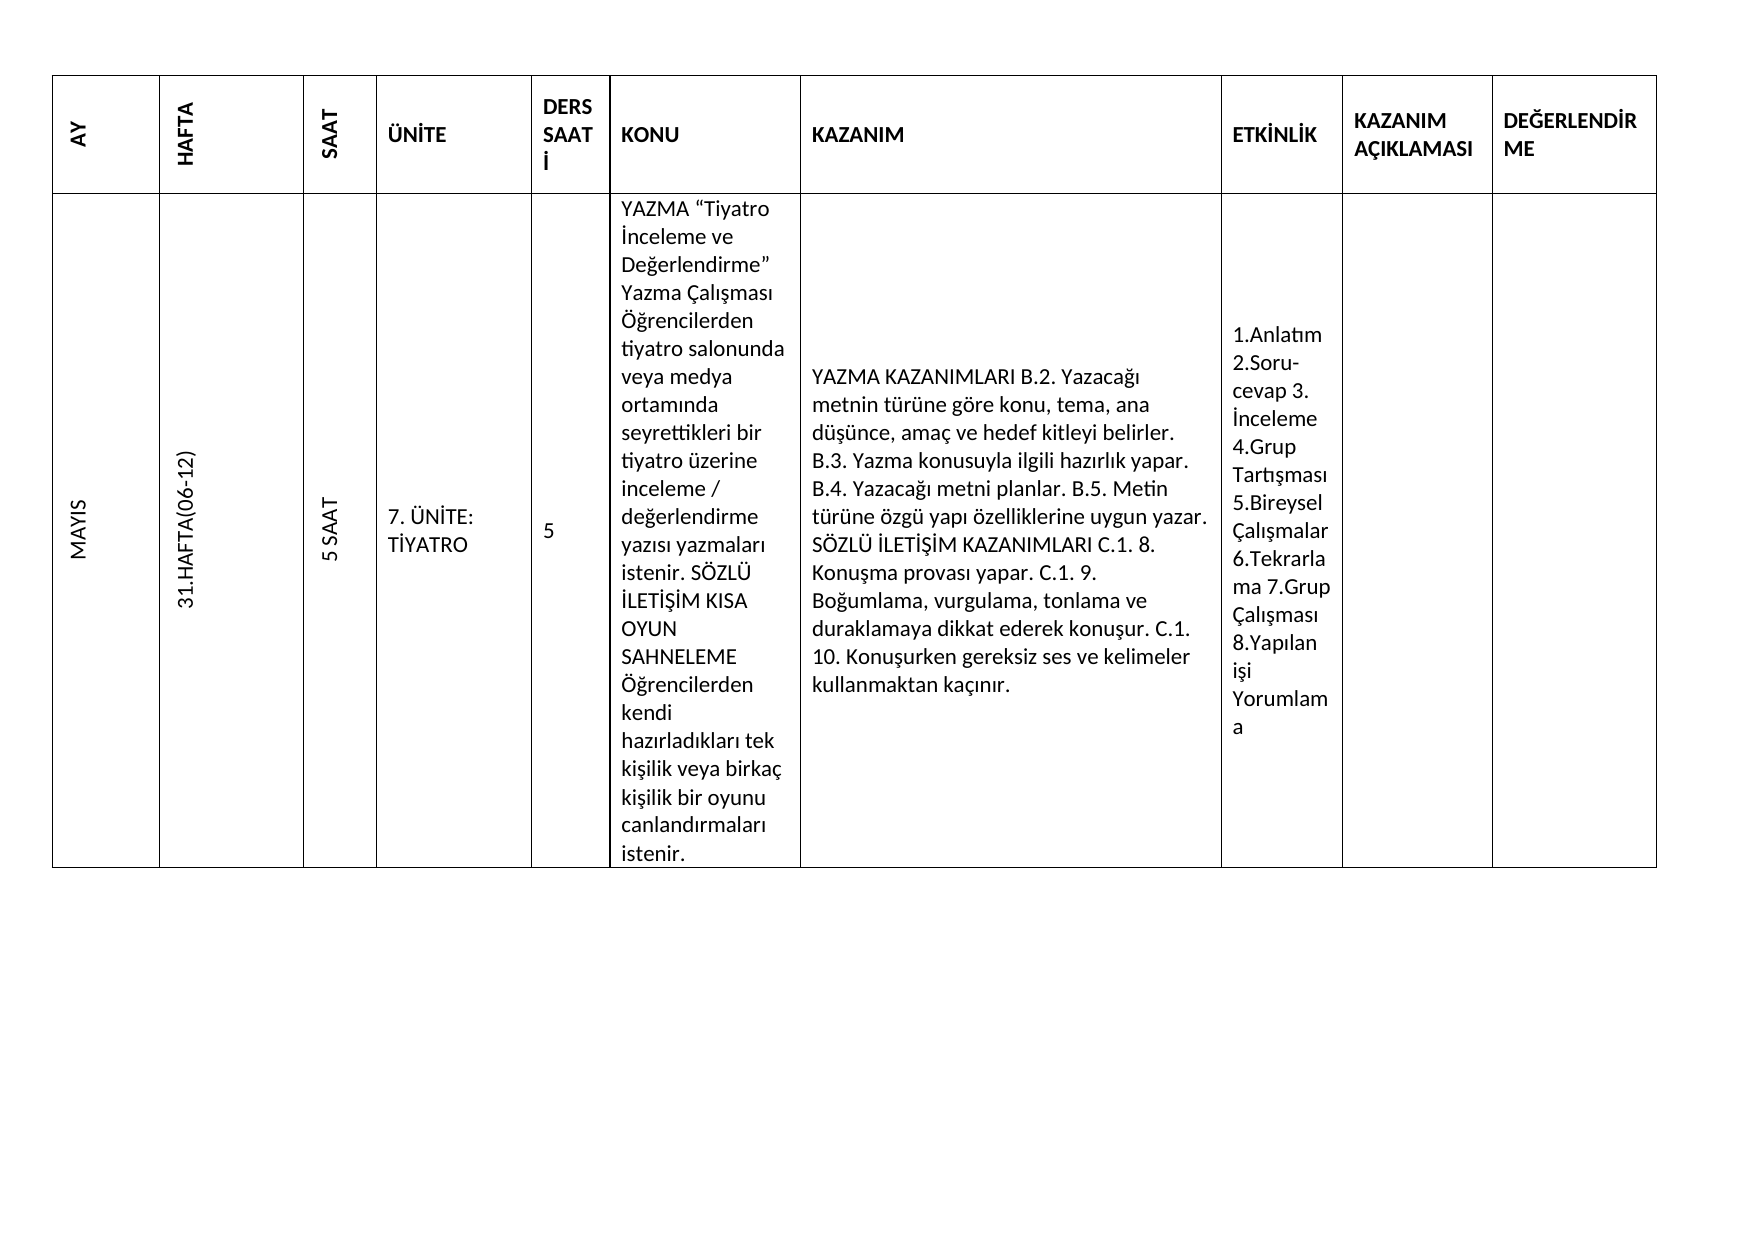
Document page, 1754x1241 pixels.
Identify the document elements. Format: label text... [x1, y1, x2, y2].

table_header DERS SAATİ [532, 76, 609, 193]
table_header AY [53, 76, 159, 193]
table_cell 1.Anlatım 2.Soru-cevap 3. İnceleme 4.Grup Tartışması 5.Bireysel Çalışmalar 6.Tekrarlama 7.Grup Çalışması 8.Yapılan işi Yorumlama [1222, 194, 1342, 867]
table_cell 5 [532, 194, 609, 867]
table_header KAZANIM AÇIKLAMASI [1343, 76, 1492, 193]
table_cell 31.HAFTA(06-12) [160, 194, 303, 867]
table_header ÜNİTE [377, 76, 531, 193]
table_cell [1493, 194, 1656, 867]
table_header HAFTA [160, 76, 303, 193]
table_header KONU [611, 76, 800, 193]
table_header KAZANIM [801, 76, 1221, 193]
table_cell MAYIS [53, 194, 159, 867]
table_cell 5 SAAT [304, 194, 376, 867]
table_cell [1343, 194, 1492, 867]
table_header ETKİNLİK [1222, 76, 1342, 193]
table_cell YAZMA “Tiyatro İnceleme ve Değerlendirme” Yazma Çalışması Öğrencilerden tiyatro salonunda veya medya ortamında seyrettikleri bir tiyatro üzerine inceleme / değerlendirme yazısı yazmaları istenir. SÖZLÜ İLETİŞİM KISA OYUN SAHNELEME Öğrencilerden kendi hazırladıkları tek kişilik veya birkaç kişilik bir oyunu canlandırmaları istenir. [611, 194, 800, 867]
table_header DEĞERLENDİRME [1493, 76, 1656, 193]
table_cell 7. ÜNİTE: TİYATRO [377, 194, 531, 867]
table_cell YAZMA KAZANIMLARI B.2. Yazacağı metnin türüne göre konu, tema, ana düşünce, amaç ve hedef kitleyi belirler. B.3. Yazma konusuyla ilgili hazırlık yapar. B.4. Yazacağı metni planlar. B.5. Metin türüne özgü yapı özelliklerine uygun yazar. SÖZLÜ İLETİŞİM KAZANIMLARI C.1. 8. Konuşma provası yapar. C.1. 9. Boğumlama, vurgulama, tonlama ve duraklamaya dikkat ederek konuşur. C.1. 10. Konuşurken gereksiz ses ve kelimeler kullanmaktan kaçınır. [801, 194, 1221, 867]
table_header SAAT [304, 76, 376, 193]
